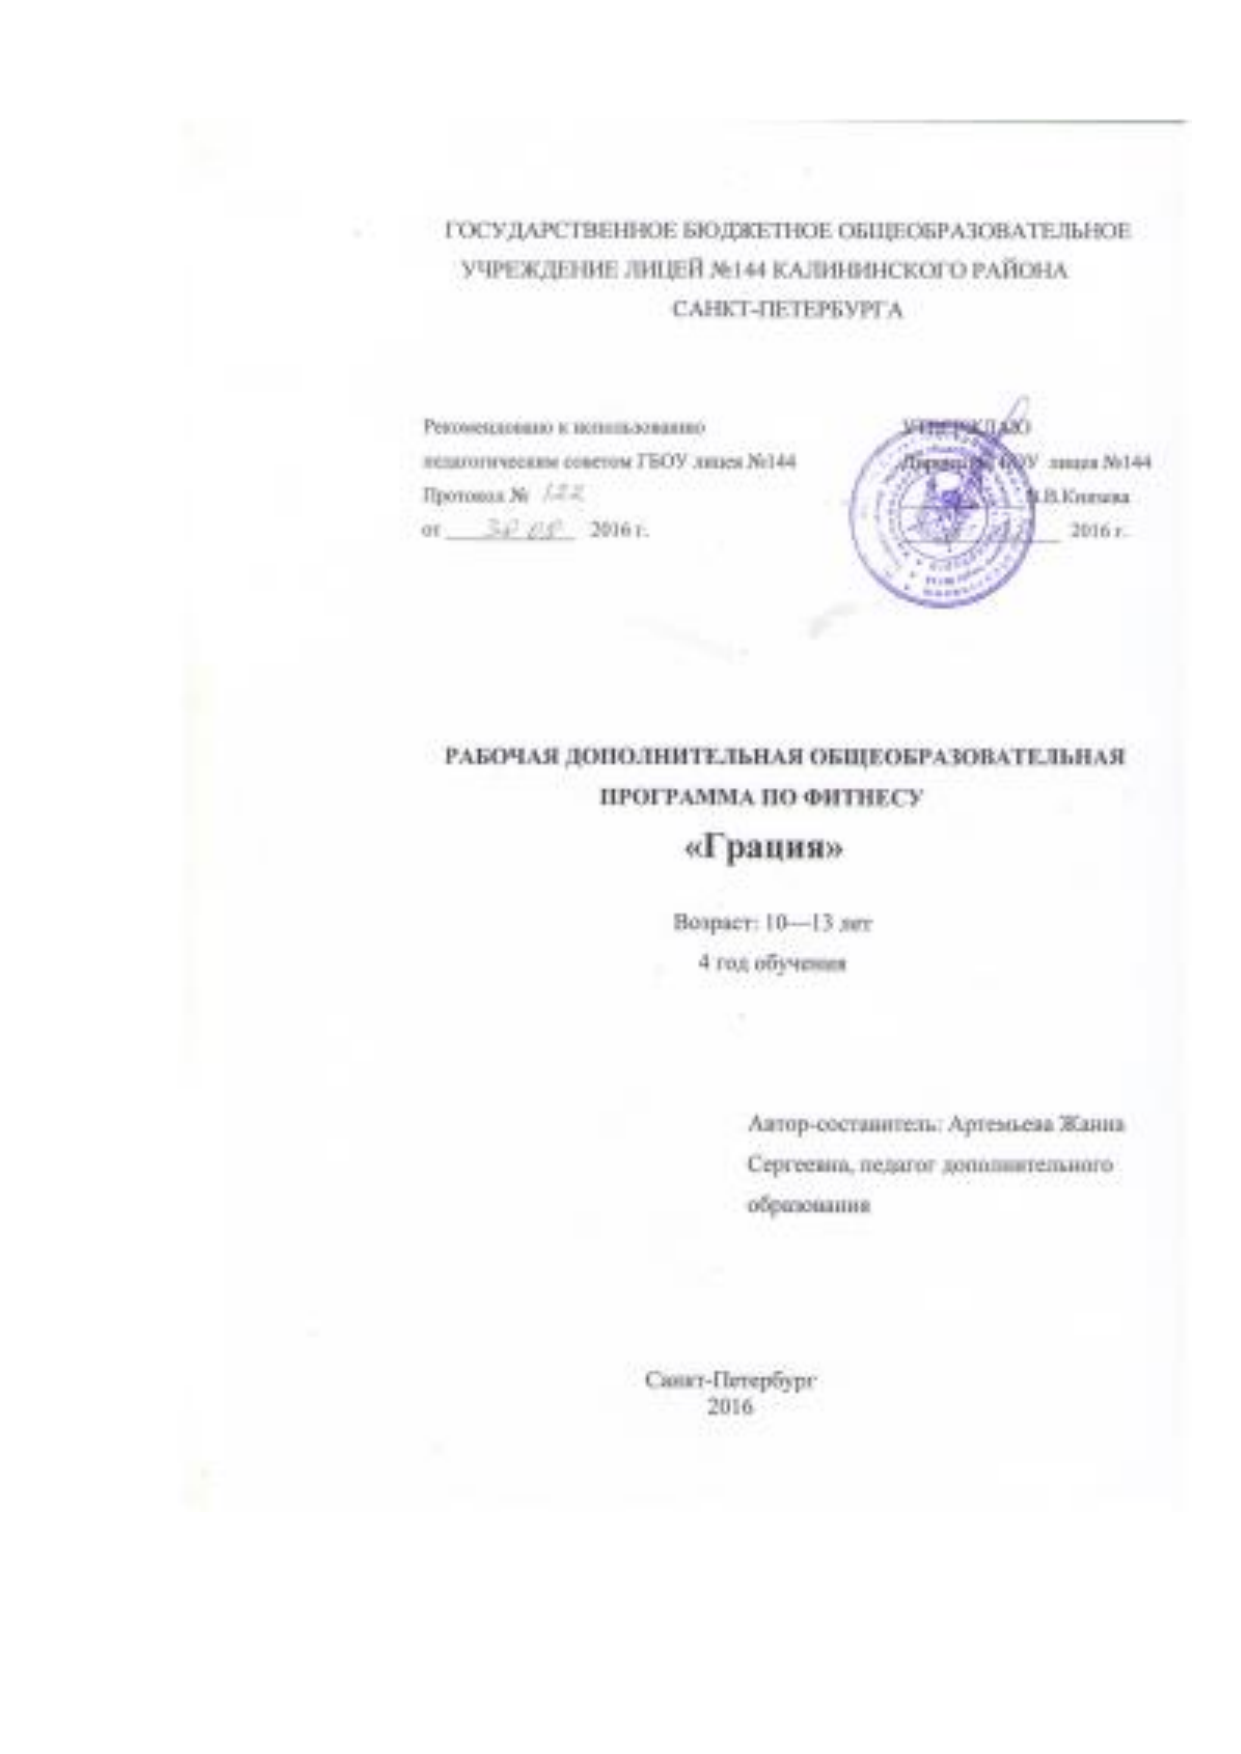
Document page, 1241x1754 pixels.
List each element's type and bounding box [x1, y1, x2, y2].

picture [177, 118, 1192, 1512]
